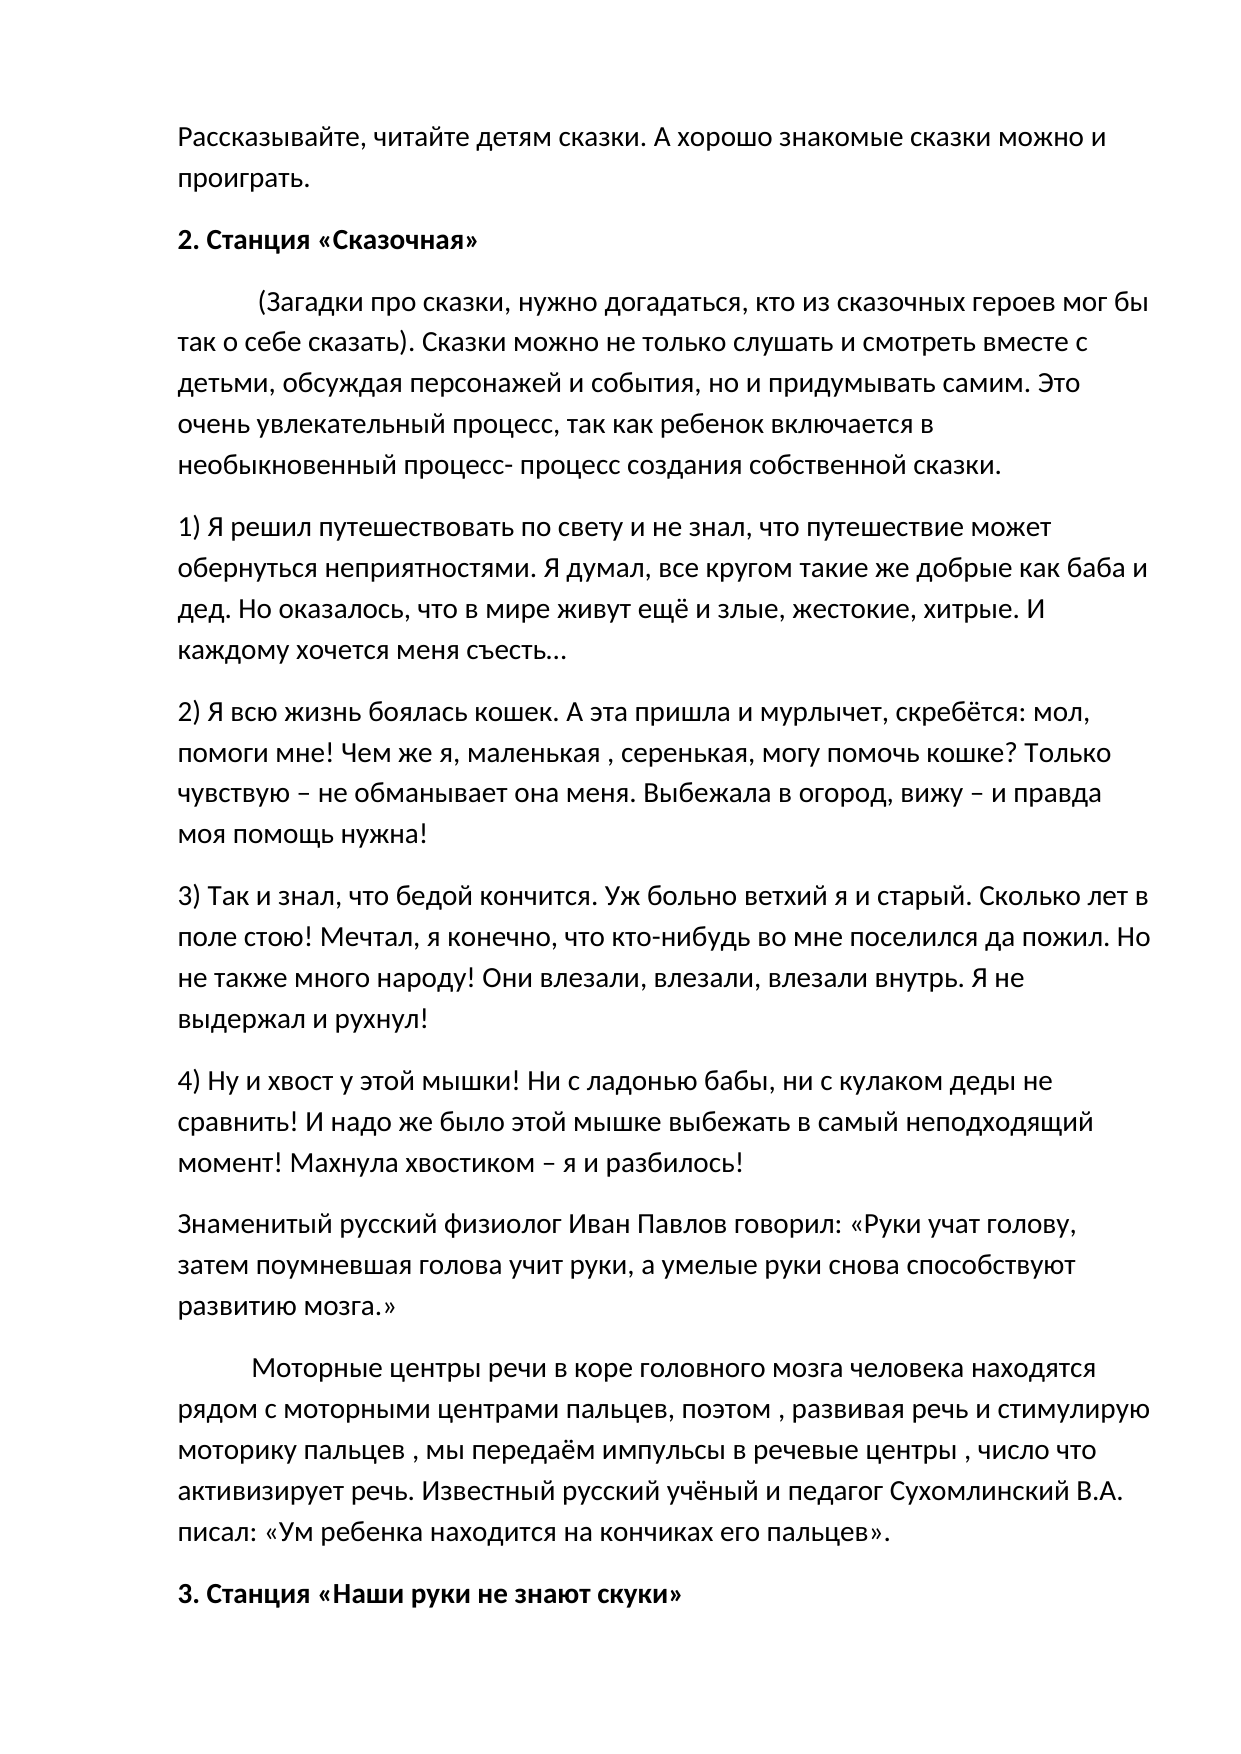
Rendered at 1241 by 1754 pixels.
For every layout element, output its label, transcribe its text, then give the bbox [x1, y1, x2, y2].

text 4) Ну и хвост у этой мышки! Ни с ладонью бабы, ни с кулаком деды не сравнить! И надо же было этой мышке выбежать в самый неподходящий момент! Махнула хвостиком – я и разбилось! [177, 1062, 1152, 1179]
text Знаменитый русский физиолог Иван Павлов говорил: «Руки учат голову, затем поумневшая голова учит руки, а умелые руки снова способствуют развитию мозга.» [177, 1206, 1152, 1323]
text 1) Я решил путешествовать по свету и не знал, что путешествие может обернуться неприятностями. Я думал, все кругом такие же добрые как баба и дед. Но оказалось, что в мире живут ещё и злые, жестокие, хитрые. И каждому хочется меня съесть… [177, 508, 1152, 667]
text 3. Станция «Наши руки не знают скуки» [177, 1575, 1152, 1610]
text 3) Так и знал, что бедой кончится. Уж больно ветхий я и старый. Сколько лет в поле стою! Мечтал, я конечно, что кто-нибудь во мне поселился да пожил. Но не также много народу! Они влезали, влезали, влезали внутрь. Я не выдержал и рухнул! [177, 877, 1152, 1036]
text Рассказывайте, читайте детям сказки. А хорошо знакомые сказки можно и проиграть. [177, 118, 1152, 195]
text (Загадки про сказки, нужно догадаться, кто из сказочных героев мог бы так о себе сказать). Сказки можно не только слушать и смотреть вместе с детьми, обсуждая персонажей и события, но и придумывать самим. Это очень увлекательный процесс, так как ребенок включается в необыкновенный процесс- процесс создания собственной сказки. [177, 283, 1152, 482]
text 2) Я всю жизнь боялась кошек. А эта пришла и мурлычет, скребётся: мол, помоги мне! Чем же я, маленькая , серенькая, могу помочь кошке? Только чувствую – не обманывает она меня. Выбежала в огород, вижу – и правда моя помощь нужна! [177, 693, 1152, 851]
text 2. Станция «Сказочная» [177, 221, 1152, 256]
text Моторные центры речи в коре головного мозга человека находятся рядом с моторными центрами пальцев, поэтом , развивая речь и стимулирую моторику пальцев , мы передаём импульсы в речевые центры , число что активизирует речь. Известный русский учёный и педагог Сухомлинский В.А. писал: «Ум ребенка находится на кончиках его пальцев». [177, 1349, 1152, 1548]
